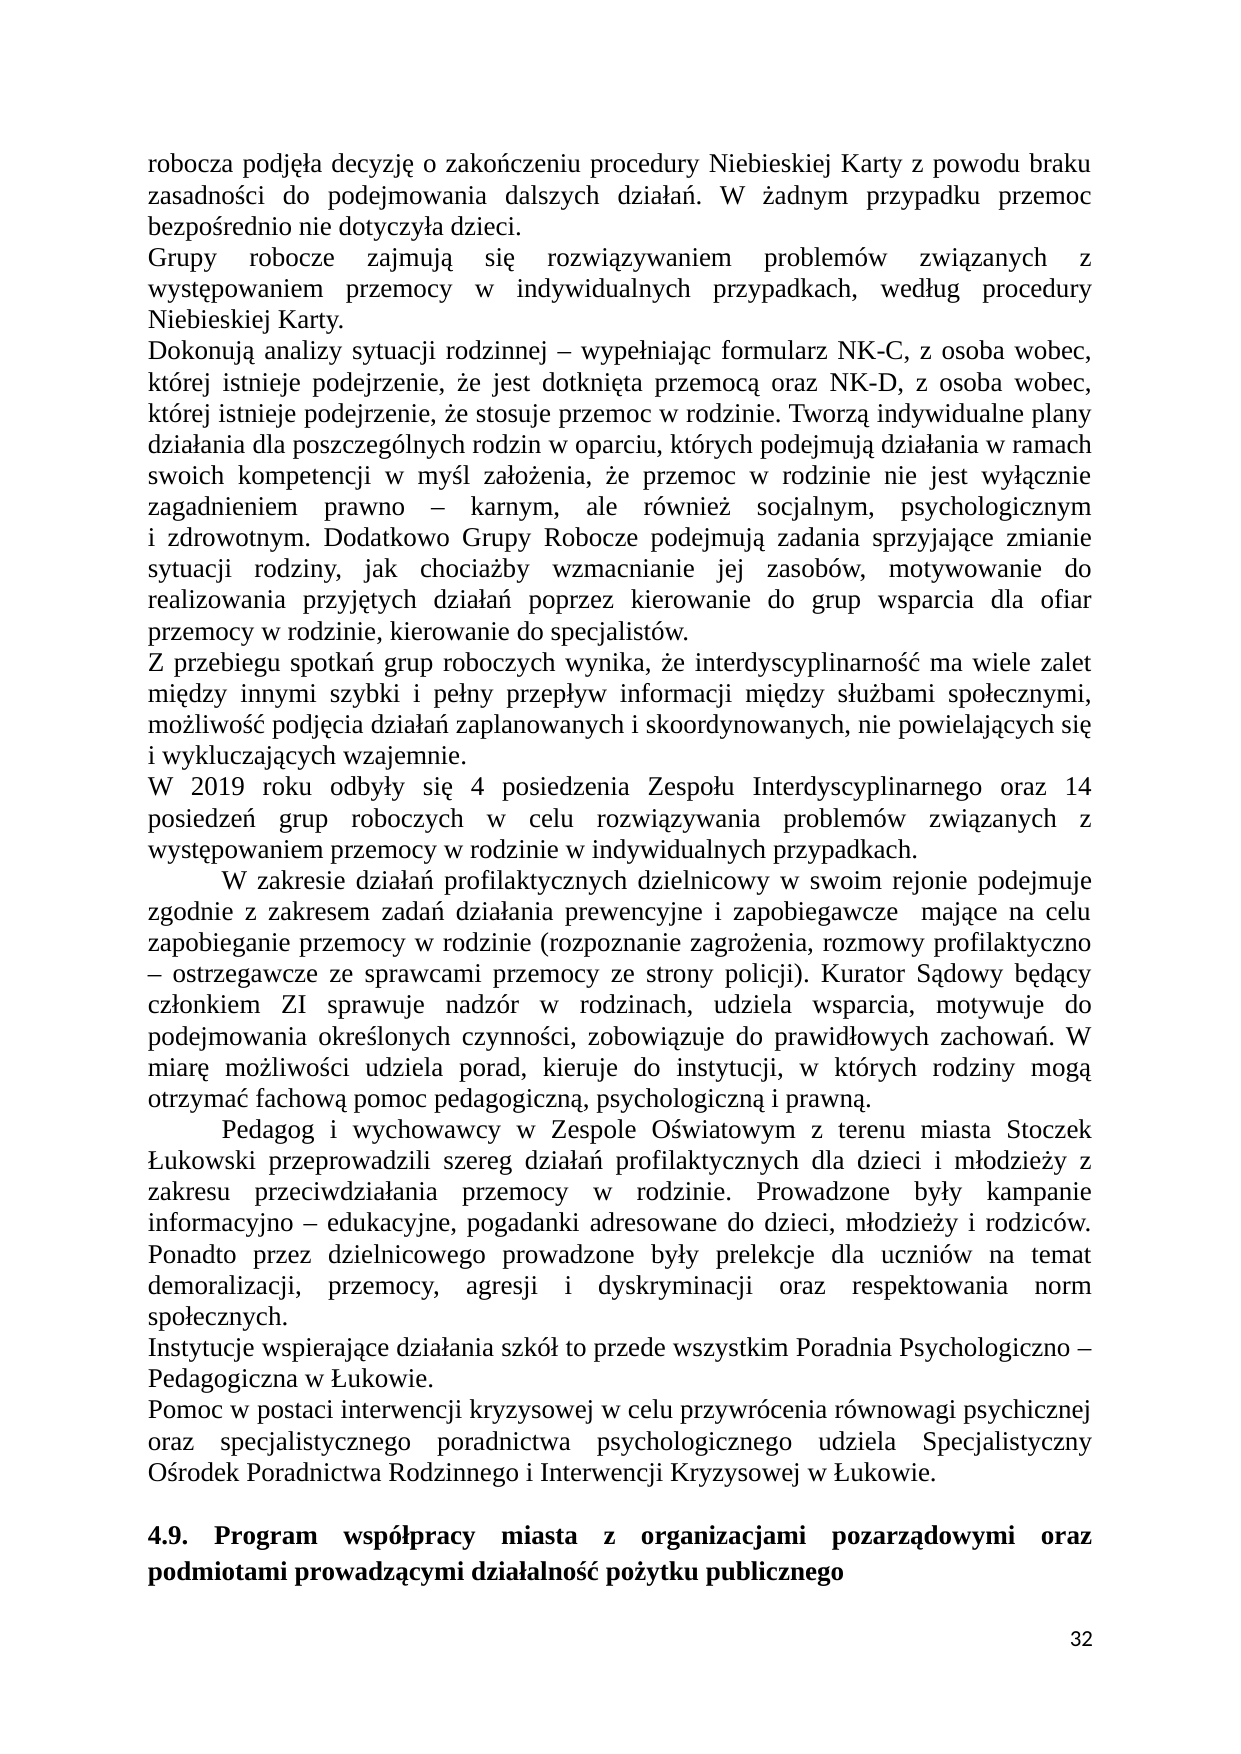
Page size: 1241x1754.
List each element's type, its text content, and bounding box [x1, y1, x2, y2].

text Z przebiegu spotkań grup roboczych wynika, że interdyscyplinarność ma wiele zalet między innymi szybki i pełny przepływ informacji między służbami społecznymi, możliwość podjęcia działań zaplanowanych i skoordynowanych, nie powielających się i wykluczających wzajemnie. [148, 646, 1093, 771]
text Instytucje wspierające działania szkół to przede wszystkim Poradnia Psychologiczno – Pedagogiczna w Łukowie. [148, 1331, 1093, 1393]
text W zakresie działań profilaktycznych dzielnicowy w swoim rejonie podejmuje zgodnie z zakresem zadań działania prewencyjne i zapobiegawcze mające na celu zapobieganie przemocy w rodzinie (rozpoznanie zagrożenia, rozmowy profilaktyczno – ostrzegawcze ze sprawcami przemocy ze strony policji). Kurator Sądowy będący członkiem ZI sprawuje nadzór w rodzinach, udziela wsparcia, motywuje do podejmowania określonych czynności, zobowiązuje do prawidłowych zachowań. W miarę możliwości udziela porad, kieruje do instytucji, w których rodziny mogą otrzymać fachową pomoc pedagogiczną, psychologiczną i prawną. [148, 864, 1093, 1113]
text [148, 148, 1093, 241]
text Grupy robocze zajmują się rozwiązywaniem problemów związanych z występowaniem przemocy w indywidualnych przypadkach, według procedury Niebieskiej Karty. [148, 241, 1093, 334]
text 4.9. Program współpracy miasta z organizacjami pozarządowymi oraz podmiotami prowadzącymi działalność pożytku publicznego [148, 1519, 1093, 1586]
text Pedagog i wychowawcy w Zespole Oświatowym z terenu miasta Stoczek Łukowski przeprowadzili szereg działań profilaktycznych dla dzieci i młodzieży z zakresu przeciwdziałania przemocy w rodzinie. Prowadzone były kampanie informacyjno – edukacyjne, pogadanki adresowane do dzieci, młodzieży i rodziców. Ponadto przez dzielnicowego prowadzone były prelekcje dla uczniów na temat demoralizacji, przemocy, agresji i dyskryminacji oraz respektowania norm społecznych. [148, 1113, 1093, 1331]
text Pomoc w postaci interwencji kryzysowej w celu przywrócenia równowagi psychicznej oraz specjalistycznego poradnictwa psychologicznego udziela Specjalistyczny Ośrodek Poradnictwa Rodzinnego i Interwencji Kryzysowej w Łukowie. [148, 1393, 1093, 1487]
text Dokonują analizy sytuacji rodzinnej – wypełniając formularz NK-C, z osoba wobec, której istnieje podejrzenie, że jest dotknięta przemocą oraz NK-D, z osoba wobec, której istnieje podejrzenie, że stosuje przemoc w rodzinie. Tworzą indywidualne plany działania dla poszczególnych rodzin w oparciu, których podejmują działania w ramach swoich kompetencji w myśl założenia, że przemoc w rodzinie nie jest wyłącznie zagadnieniem prawno – karnym, ale również socjalnym, psychologicznym i zdrowotnym. Dodatkowo Grupy Robocze podejmują zadania sprzyjające zmianie sytuacji rodziny, jak chociażby wzmacnianie jej zasobów, motywowanie do realizowania przyjętych działań poprzez kierowanie do grup wsparcia dla ofiar przemocy w rodzinie, kierowanie do specjalistów. [148, 334, 1093, 646]
text W 2019 roku odbyły się 4 posiedzenia Zespołu Interdyscyplinarnego oraz 14 posiedzeń grup roboczych w celu rozwiązywania problemów związanych z występowaniem przemocy w rodzinie w indywidualnych przypadkach. [148, 771, 1093, 864]
